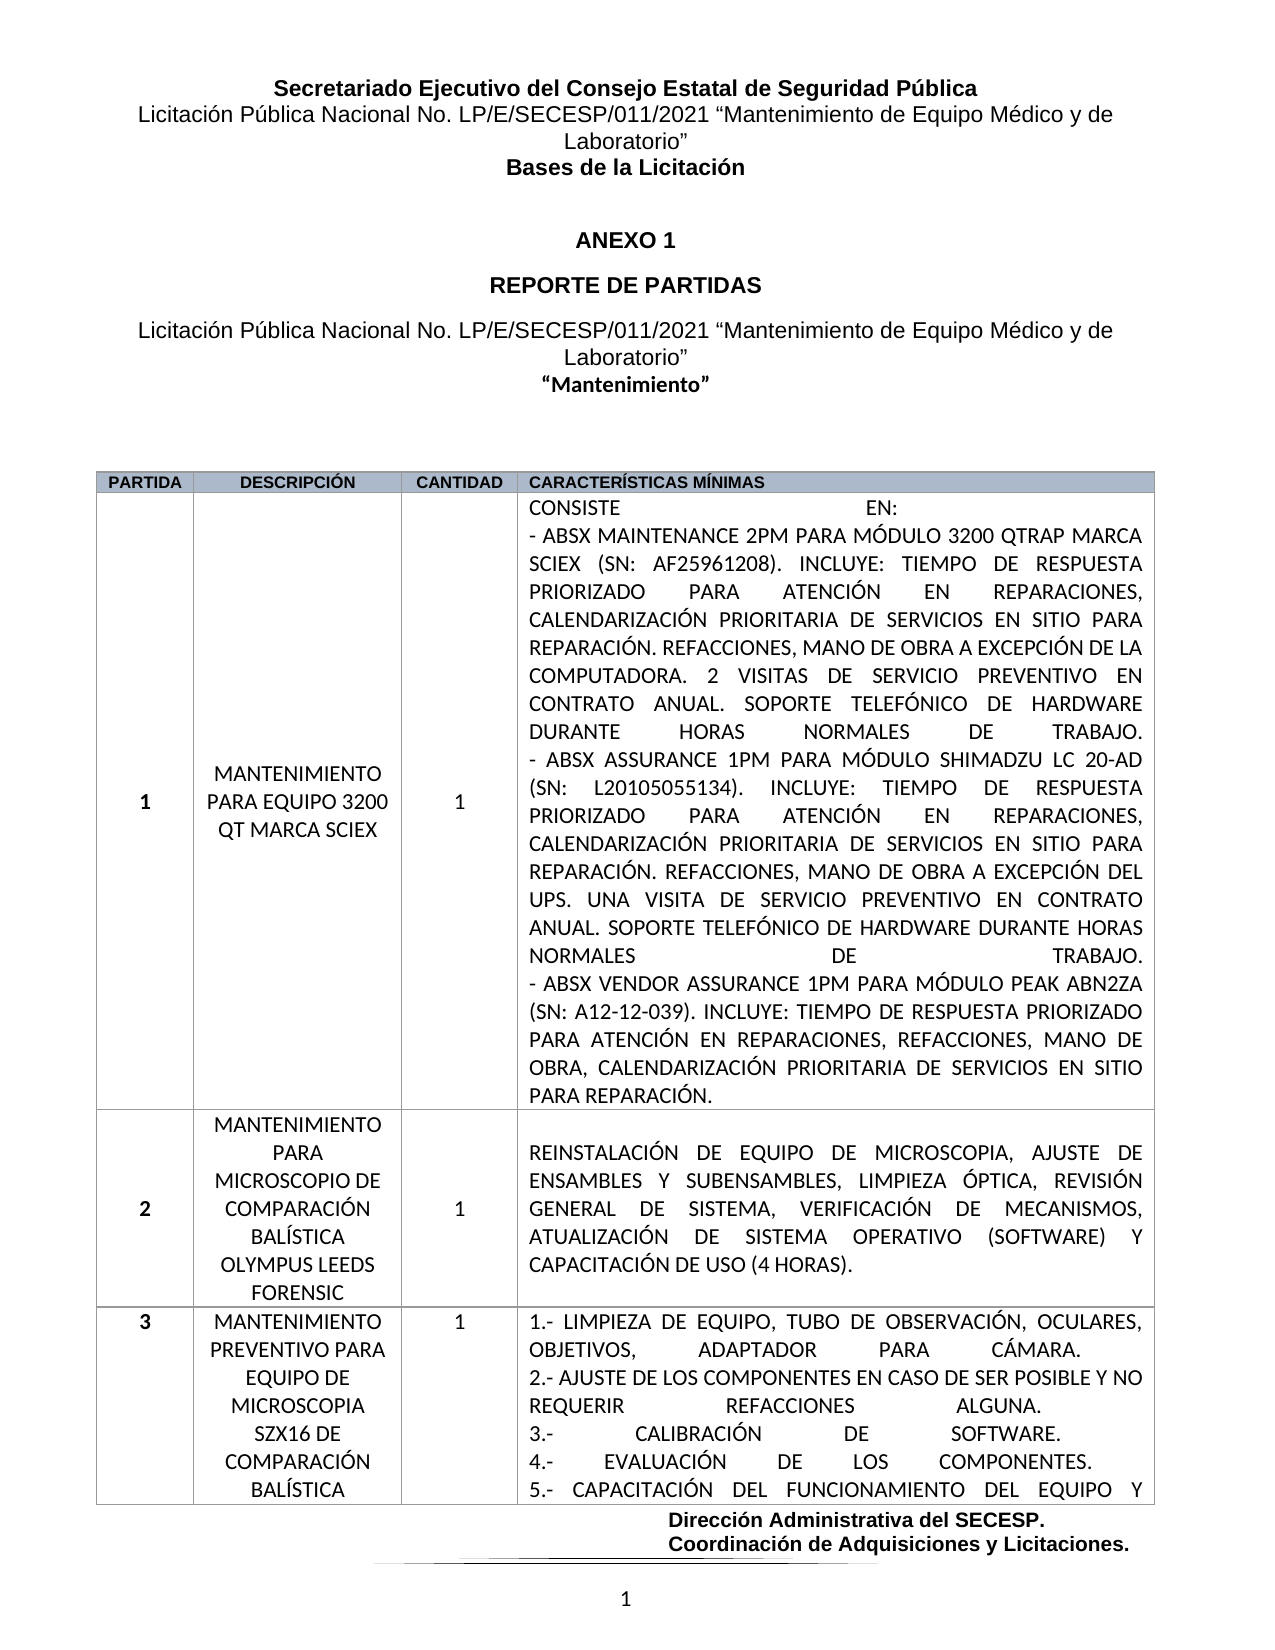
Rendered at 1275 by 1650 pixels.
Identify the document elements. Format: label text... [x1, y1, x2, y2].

text REPORTE DE PARTIDAS [96, 272, 1155, 299]
table_cell MANTENIMIENTO PARA EQUIPO 3200 QT MARCA SCIEX [194, 493, 401, 1109]
text Licitación Pública Nacional No. LP/E/SECESP/011/2021 “Mantenimiento de Equipo Médico y de Laboratorio” [96, 317, 1155, 370]
table_header PARTIDA [97, 473, 193, 492]
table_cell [518, 1308, 1154, 1503]
table_cell 1 [402, 1110, 517, 1306]
table_cell 1 [402, 493, 517, 1109]
table_cell MANTENIMIENTO PARA MICROSCOPIO DE COMPARACIÓN BALÍSTICA OLYMPUS LEEDS FORENSIC [194, 1110, 401, 1306]
table_header CANTIDAD [402, 473, 517, 492]
table_cell 1 [97, 493, 193, 1109]
text ANEXO 1 [96, 227, 1155, 254]
table_cell REINSTALACIÓN DE EQUIPO DE MICROSCOPIA, AJUSTE DE ENSAMBLES Y SUBENSAMBLES, LIMPIEZA ÓPTICA, REVISIÓN GENERAL DE SISTEMA, VERIFICACIÓN DE MECANISMOS, ATUALIZACIÓN DE SISTEMA OPERATIVO (SOFTWARE) Y CAPACITACIÓN DE USO (4 HORAS). [518, 1110, 1154, 1306]
table_cell CONSISTE EN: - ABSX MAINTENANCE 2PM PARA MÓDULO 3200 QTRAP MARCA SCIEX (SN: AF25961208). INCLUYE: TIEMPO DE RESPUESTA PRIORIZADO PARA ATENCIÓN EN REPARACIONES, CALENDARIZACIÓN PRIORITARIA DE SERVICIOS EN SITIO PARA REPARACIÓN. REFACCIONES, MANO DE OBRA A EXCEPCIÓN DE LA COMPUTADORA. 2 VISITAS DE SERVICIO PREVENTIVO EN CONTRATO ANUAL. SOPORTE TELEFÓNICO DE HARDWARE DURANTE HORAS NORMALES DE TRABAJO. - ABSX ASSURANCE 1PM PARA MÓDULO SHIMADZU LC 20-AD (SN: L20105055134). INCLUYE: TIEMPO DE RESPUESTA PRIORIZADO PARA ATENCIÓN EN REPARACIONES, CALENDARIZACIÓN PRIORITARIA DE SERVICIOS EN SITIO PARA REPARACIÓN. REFACCIONES, MANO DE OBRA A EXCEPCIÓN DEL UPS. UNA VISITA DE SERVICIO PREVENTIVO EN CONTRATO ANUAL. SOPORTE TELEFÓNICO DE HARDWARE DURANTE HORAS NORMALES DE TRABAJO. - ABSX VENDOR ASSURANCE 1PM PARA MÓDULO PEAK ABN2ZA (SN: A12-12-039). INCLUYE: TIEMPO DE RESPUESTA PRIORIZADO PARA ATENCIÓN EN REPARACIONES, REFACCIONES, MANO DE OBRA, CALENDARIZACIÓN PRIORITARIA DE SERVICIOS EN SITIO PARA REPARACIÓN. [518, 493, 1154, 1109]
table_header CARACTERÍSTICAS MÍNIMAS [518, 473, 1154, 492]
table_cell 1 [402, 1308, 517, 1503]
text “Mantenimiento” [96, 370, 1155, 398]
table_cell 2 [97, 1110, 193, 1306]
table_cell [194, 1308, 401, 1503]
table_header DESCRIPCIÓN [194, 473, 401, 492]
table_cell 3 [97, 1308, 193, 1503]
